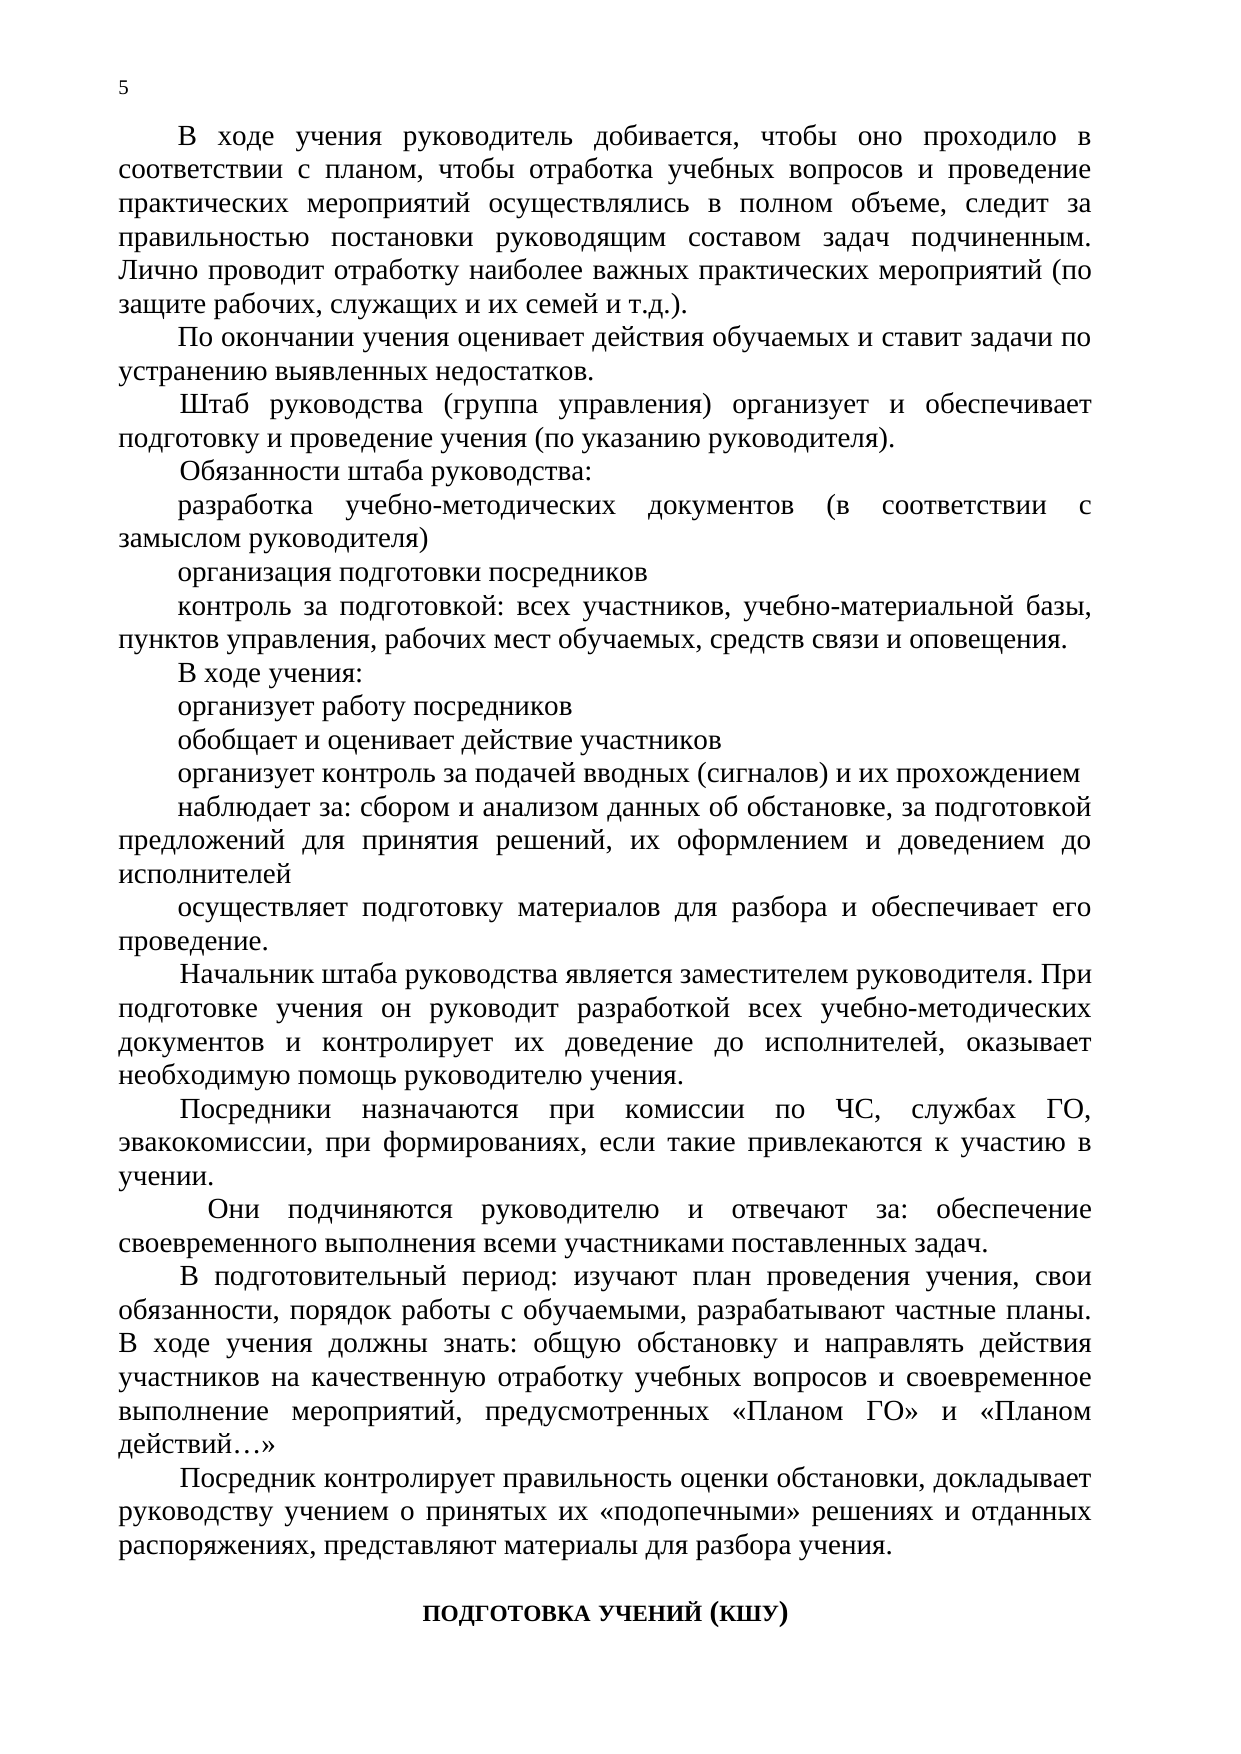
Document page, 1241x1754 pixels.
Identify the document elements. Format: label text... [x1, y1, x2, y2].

text Они подчиняются руководителю и отвечают за: обеспечение своевременного выполнения всеми участниками поставленных задач. [118, 1191, 1092, 1258]
text обобщает и оценивает действие участников [118, 722, 1092, 755]
text осуществляет подготовку материалов для разбора и обеспечивает его проведение. [118, 889, 1092, 957]
text наблюдает за: сбором и анализом данных об обстановке, за подготовкой предложений для принятия решений, их оформлением и доведением до исполнителей [118, 789, 1092, 889]
text организует контроль за подачей вводных (сигналов) и их прохождением [118, 755, 1092, 789]
text Начальник штаба руководства является заместителем руководителя. При подготовке учения он руководит разработкой всех учебно-методических документов и контролирует их доведение до исполнителей, оказывает необходимую помощь руководителю учения. [118, 957, 1092, 1091]
text В ходе учения: [118, 655, 1092, 688]
text Посредник контролирует правильность оценки обстановки, докладывает руководству учением о принятых их «подопечными» решениях и отданных распоряжениях, представляют материалы для разбора учения. [118, 1460, 1092, 1560]
text разработка учебно-методических документов (в соответствии с замыслом руководителя) [118, 487, 1092, 554]
text подготовка учений (кшу) [118, 1594, 1092, 1627]
text В ходе учения руководитель добивается, чтобы оно проходило в соответствии с планом, чтобы отработка учебных вопросов и проведение практических мероприятий осуществлялись в полном объеме, следит за правильностью постановки руководящим составом задач подчиненным. Лично проводит отработку наиболее важных практических мероприятий (по защите рабочих, служащих и их семей и т.д.). [118, 118, 1092, 319]
text организует работу посредников [118, 688, 1092, 722]
text Штаб руководства (группа управления) организует и обеспечивает подготовку и проведение учения (по указанию руководителя). [118, 386, 1092, 453]
text контроль за подготовкой: всех участников, учебно-материальной базы, пунктов управления, рабочих мест обучаемых, средств связи и оповещения. [118, 588, 1092, 655]
text Обязанности штаба руководства: [118, 453, 1092, 487]
text организация подготовки посредников [118, 554, 1092, 588]
text По окончании учения оценивает действия обучаемых и ставит задачи по устранению выявленных недостатков. [118, 319, 1092, 386]
text В подготовительный период: изучают план проведения учения, свои обязанности, порядок работы с обучаемыми, разрабатывают частные планы. В ходе учения должны знать: общую обстановку и направлять действия участников на качественную отработку учебных вопросов и своевременное выполнение мероприятий, предусмотренных «Планом ГО» и «Планом действий…» [118, 1258, 1092, 1460]
text Посредники назначаются при комиссии по ЧС, службах ГО, эвакокомиссии, при формированиях, если такие привлекаются к участию в учении. [118, 1091, 1092, 1191]
